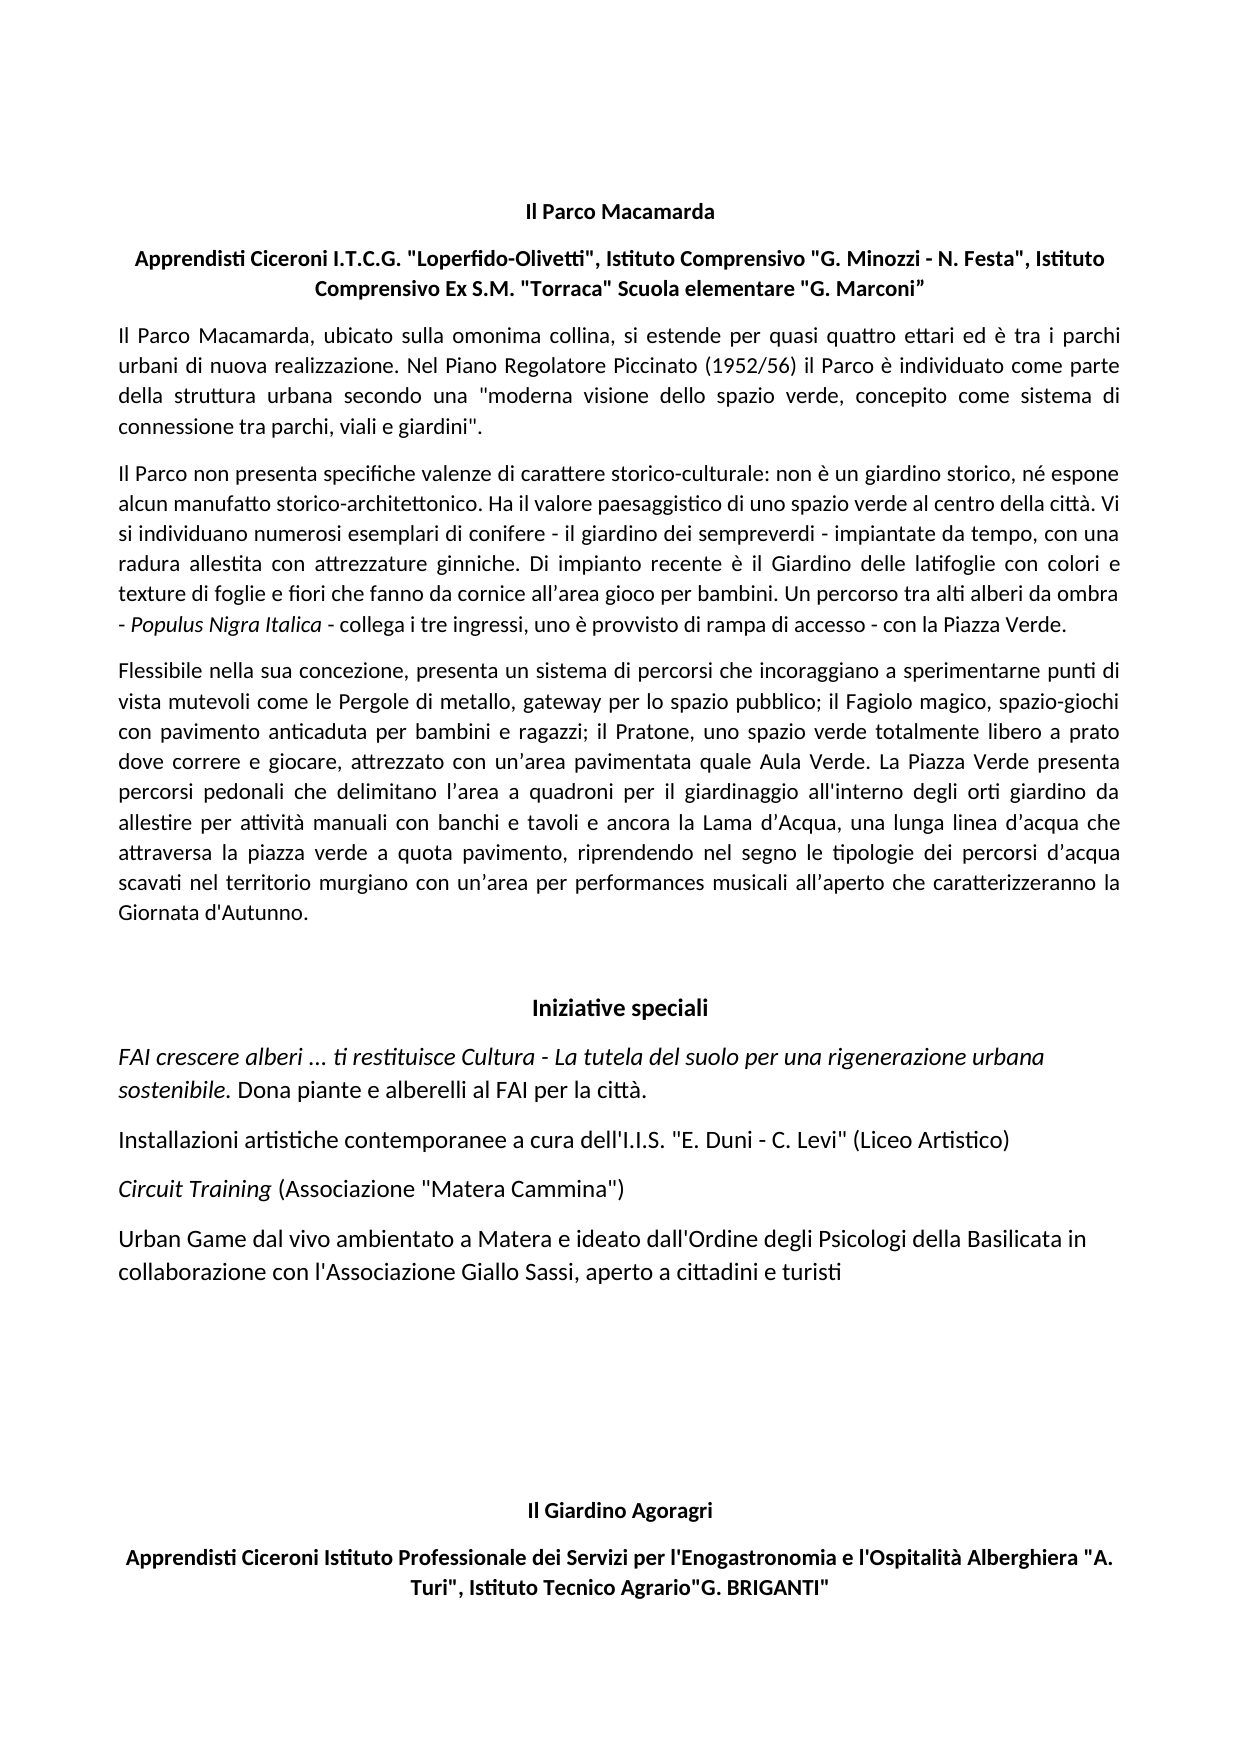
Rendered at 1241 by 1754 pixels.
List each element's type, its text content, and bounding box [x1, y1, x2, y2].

text Flessibile nella sua concezione, presenta un sistema di percorsi che incoraggiano a sperimentarne punti di vista mutevoli come le Pergole di metallo, gateway per lo spazio pubblico; il Fagiolo magico, spazio-giochi con pavimento anticaduta per bambini e ragazzi; il Pratone, uno spazio verde totalmente libero a prato dove correre e giocare, attrezzato con un’area pavimentata quale Aula Verde. La Piazza Verde presenta percorsi pedonali che delimitano l’area a quadroni per il giardinaggio all'interno degli orti giardino da allestire per attività manuali con banchi e tavoli e ancora la Lama d’Acqua, una lunga linea d’acqua che attraversa la piazza verde a quota pavimento, riprendendo nel segno le tipologie dei percorsi d’acqua scavati nel territorio murgiano con un’area per performances musicali all’aperto che caratterizzeranno la Giornata d'Autunno. [118, 657, 1122, 926]
text Il Giardino Agoragri [118, 1496, 1122, 1524]
text Il Parco non presenta specifiche valenze di carattere storico-culturale: non è un giardino storico, né espone alcun manufatto storico-architettonico. Ha il valore paesaggistico di uno spazio verde al centro della città. Vi si individuano numerosi esemplari di conifere - il giardino dei sempreverdi - impiantate da tempo, con una radura allestita con attrezzature ginniche. Di impianto recente è il Giardino delle latifoglie con colori e texture di foglie e fiori che fanno da cornice all’area gioco per bambini. Un percorso tra alti alberi da ombra - Populus Nigra Italica - collega i tre ingressi, uno è provvisto di rampa di accesso - con la Piazza Verde. [118, 459, 1122, 638]
text Il Parco Macamarda, ubicato sulla omonima collina, si estende per quasi quattro ettari ed è tra i parchi urbani di nuova realizzazione. Nel Piano Regolatore Piccinato (1952/56) il Parco è individuato come parte della struttura urbana secondo una "moderna visione dello spazio verde, concepito come sistema di connessione tra parchi, viali e giardini". [118, 321, 1122, 440]
text Installazioni artistiche contemporanee a cura dell'I.I.S. "E. Duni - C. Levi" (Liceo Artistico) [118, 1124, 1122, 1154]
text Apprendisti Ciceroni Istituto Professionale dei Servizi per l'Enogastronomia e l'Ospitalità Alberghiera "A. Turi", Istituto Tecnico Agrario"G. BRIGANTI" [118, 1543, 1122, 1601]
text FAI crescere alberi ... ti restituisce Cultura - La tutela del suolo per una rigenerazione urbana sostenibile. Dona piante e alberelli al FAI per la città. [118, 1042, 1122, 1105]
text Urban Game dal vivo ambientato a Matera e ideato dall'Ordine degli Psicologi della Basilicata in collaborazione con l'Associazione Giallo Sassi, aperto a cittadini e turisti [118, 1223, 1122, 1287]
text Il Parco Macamarda [118, 197, 1122, 225]
text Apprendisti Ciceroni I.T.C.G. "Loperfido-Olivetti", Istituto Comprensivo "G. Minozzi - N. Festa", Istituto Comprensivo Ex S.M. "Torraca" Scuola elementare "G. Marconi” [118, 244, 1122, 302]
text Circuit Training (Associazione "Matera Cammina") [118, 1174, 1122, 1204]
text Iniziative speciali [118, 992, 1122, 1022]
